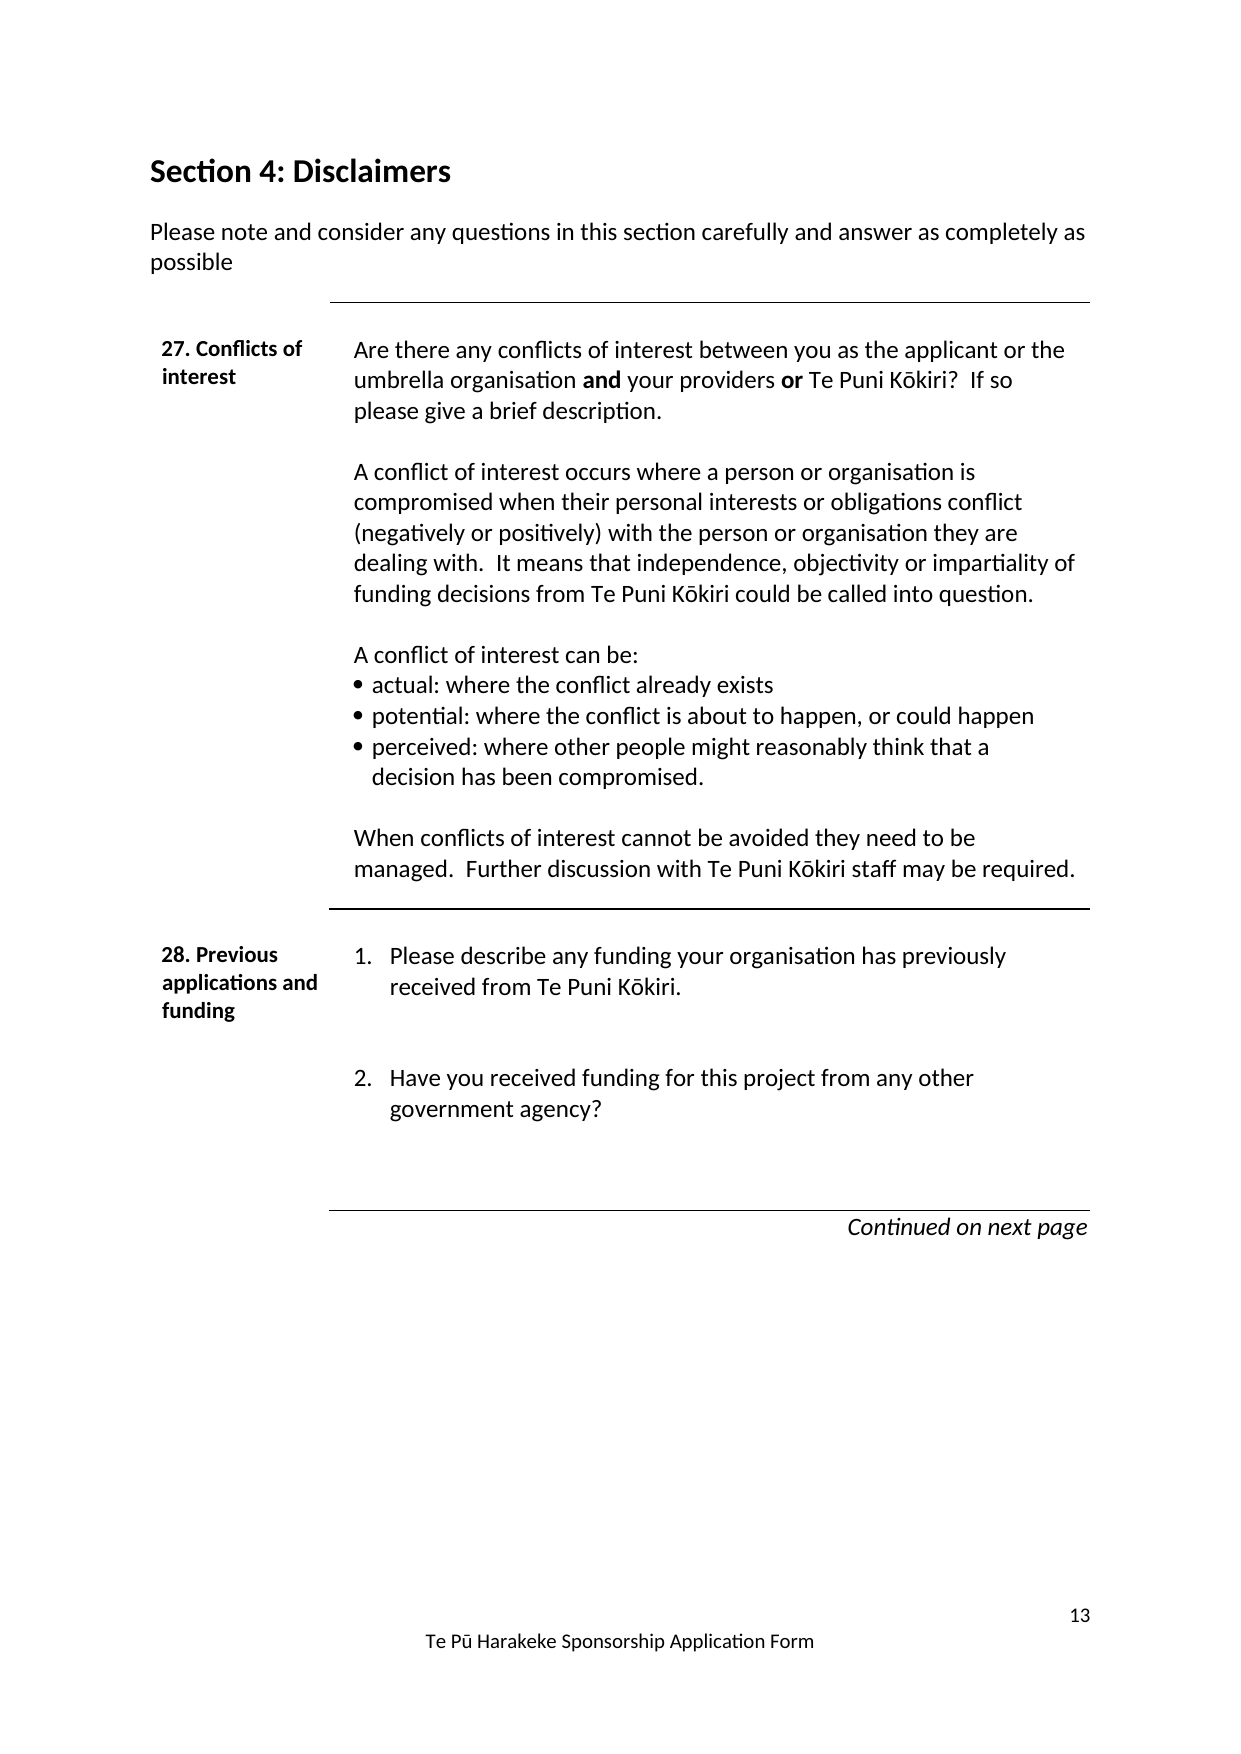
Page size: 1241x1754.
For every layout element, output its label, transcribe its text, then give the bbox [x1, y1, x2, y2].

table_header Conflicts of interest [150, 334, 342, 883]
text Continued on next page [329, 1211, 1090, 1242]
table_header Previous applications and funding [150, 940, 342, 1184]
table_header Are there any conflicts of interest between you as the applicant or the umbrella organisation and your providers or Te Puni Kōkiri? If so please give a brief description. A conflict of interest occurs where a person or organisation is compromised when their personal interests or obligations conflict (negatively or positively) with the person or organisation they are dealing with. It means that independence, objectivity or impartiality of funding decisions from Te Puni Kōkiri could be called into question. A conflict of interest can be: actual: where the conflict already exists potential: where the conflict is about to happen, or could happen perceived: where other people might reasonably think that a decision has been compromised. When conflicts of interest cannot be avoided they need to be managed. Further discussion with Te Puni Kōkiri staff may be required. [342, 334, 1090, 883]
table_cell Have you received funding for this project from any other government agency? [342, 1063, 1090, 1184]
table_header Please describe any funding your organisation has previously received from Te Puni Kōkiri. [342, 940, 1090, 1062]
text Please note and consider any questions in this section carefully and answer as completely as possible [150, 216, 1090, 277]
subtitle Section 4: Disclaimers [150, 150, 1090, 191]
